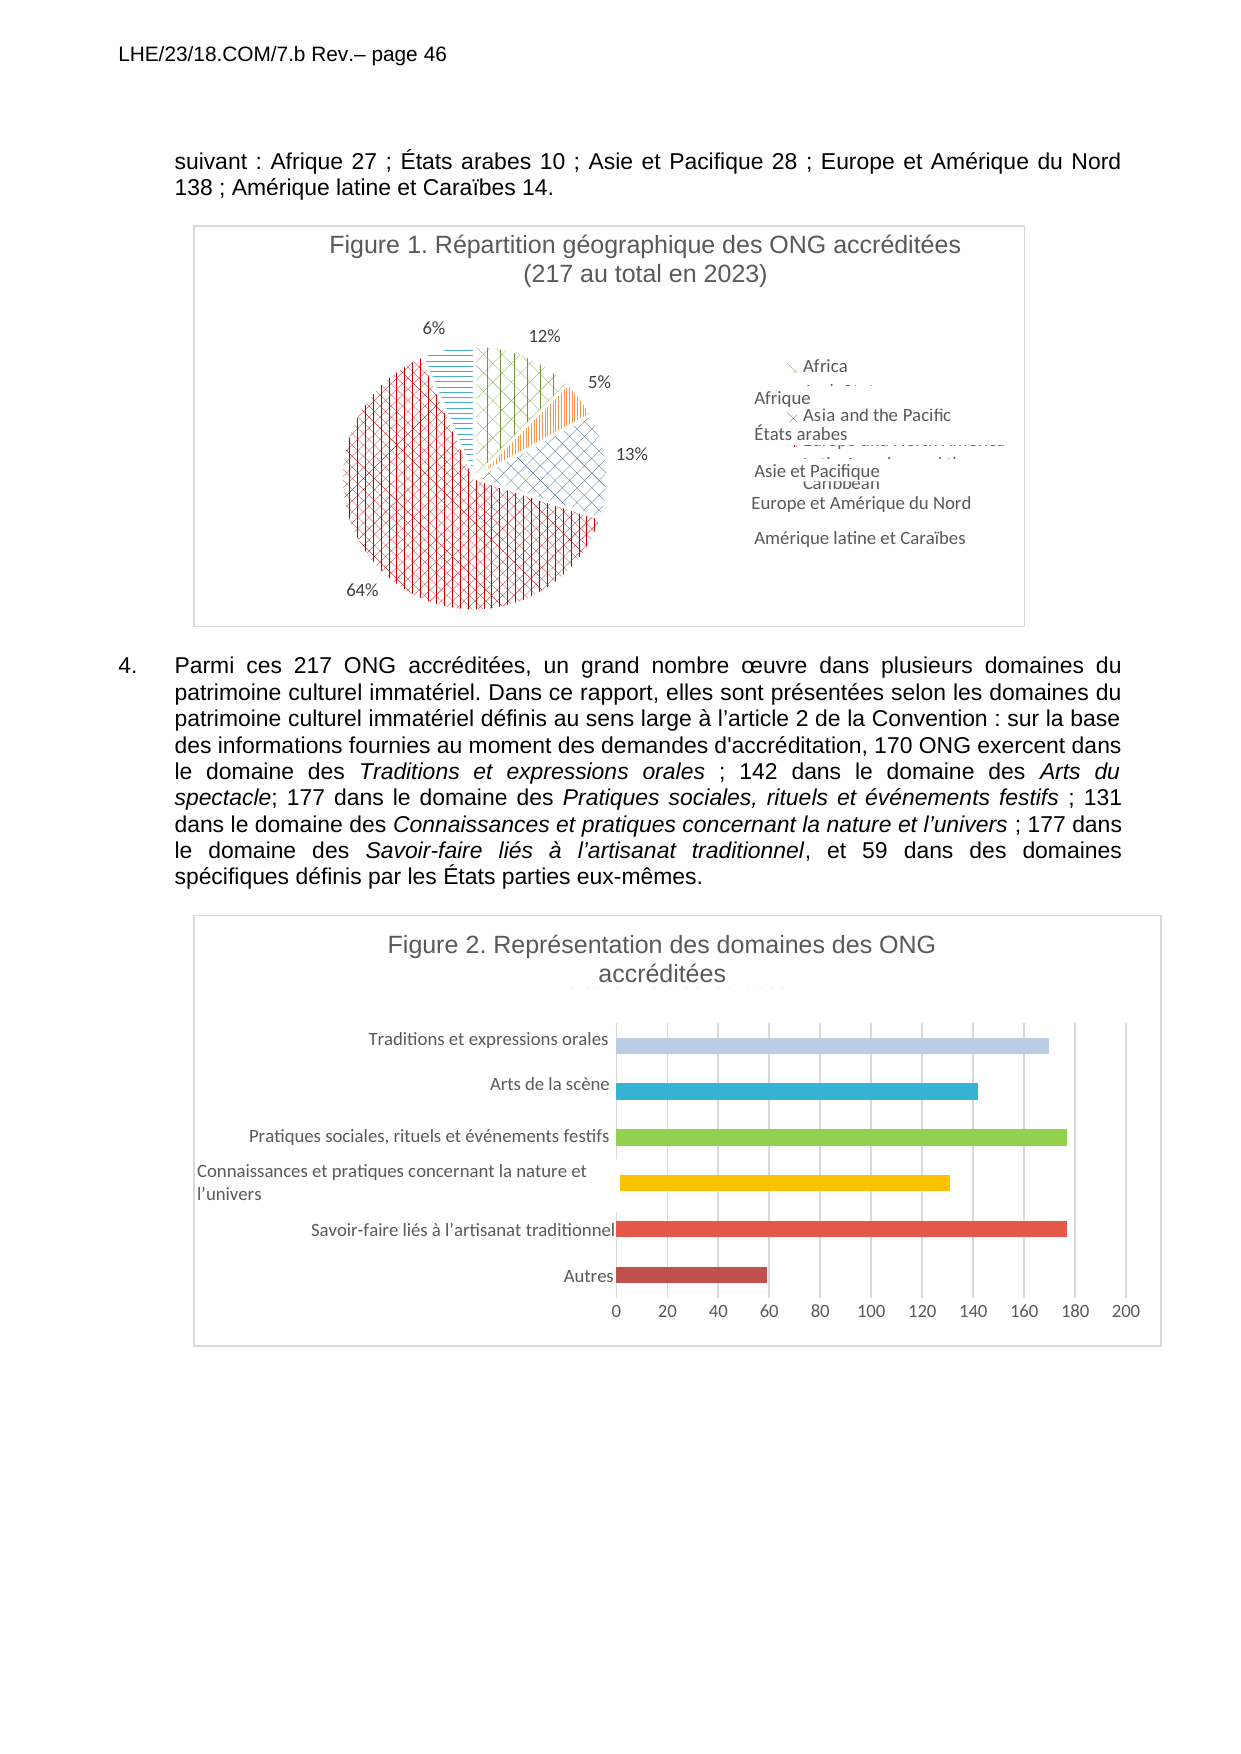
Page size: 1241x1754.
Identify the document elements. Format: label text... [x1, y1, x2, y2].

list Parmi ces 217 ONG accréditées, un grand nombre œuvre dans plusieurs domaines du patrimoine culturel immatériel. Dans ce rapport, elles sont présentées selon les domaines du patrimoine culturel immatériel définis au sens large à l’article 2 de la Convention : sur la base des informations fournies au moment des demandes d'accréditation, 170 ONG exercent dans le domaine des Traditions et expressions orales ; 142 dans le domaine des Arts du spectacle; 177 dans le domaine des Pratiques sociales, rituels et événements festifs ; 131 dans le domaine des Connaissances et pratiques concernant la nature et l’univers ; 177 dans le domaine des Savoir-faire liés à l’artisanat traditionnel, et 59 dans des domaines spécifiques définis par les États parties eux-mêmes. [118, 652, 1122, 890]
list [118, 148, 1122, 200]
